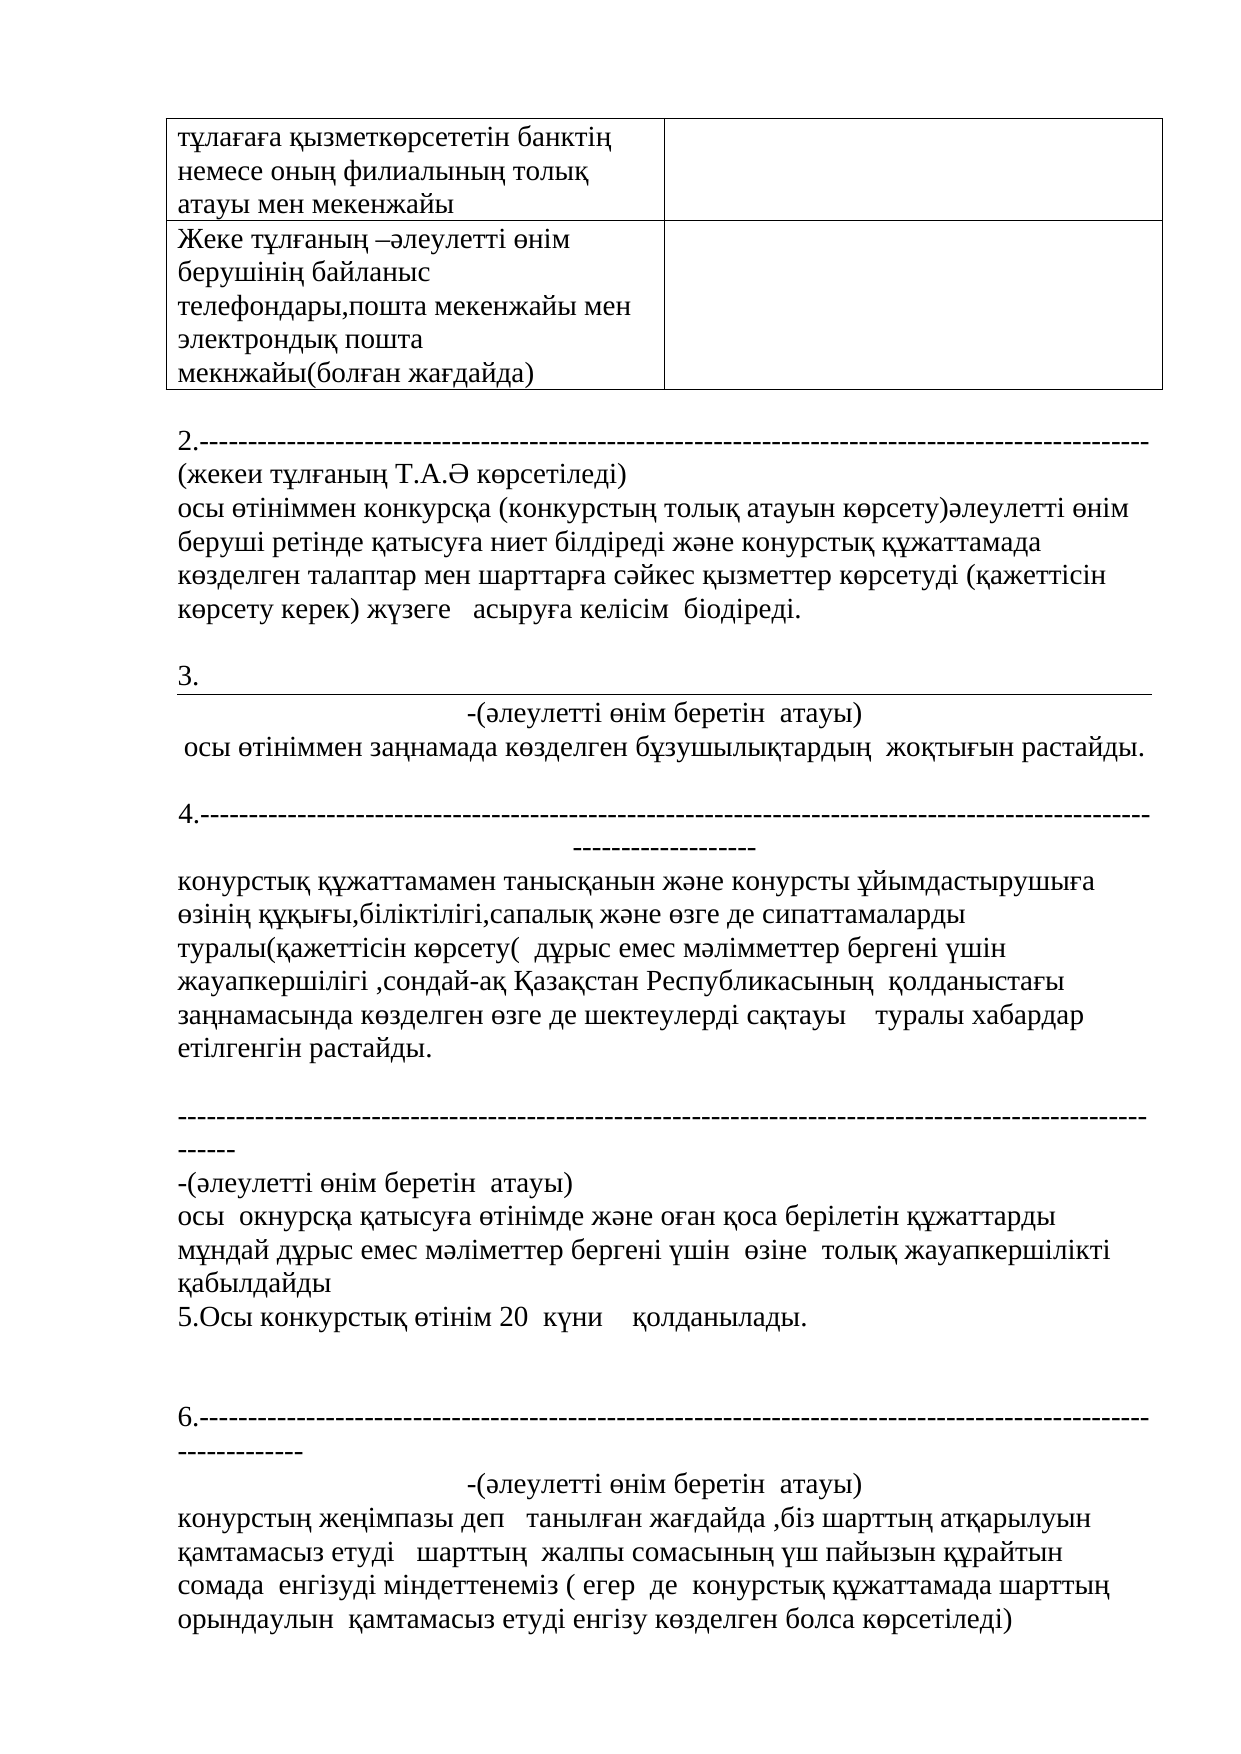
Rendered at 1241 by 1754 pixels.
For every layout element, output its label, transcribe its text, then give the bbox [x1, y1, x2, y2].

table_cell [665, 119, 1162, 220]
text 4.--------------------------------------------------------------------------------------------------------------------- [177, 796, 1152, 863]
text 6.--------------------------------------------------------------------------------------------------------------- [177, 1399, 1152, 1467]
text конурстық құжаттамамен танысқанын және конурсты ұйымдастырушыға өзінің құқығы,біліктілігі,сапалық және өзге де сипаттамаларды туралы(қажеттісін көрсету( дұрыс емес мәлімметтер бергені үшін жауапкершілігі ,сондай-ақ Қазақстан Республикасының қолданыстағы заңнамасында көзделген өзге де шектеулерді сақтауы туралы хабардар етілгенгін растайды. [177, 863, 1152, 1064]
text осы окнурсқа қатысуға өтінімде және оған қоса берілетін құжаттарды мұндай дұрыс емес мәліметтер бергені үшін өзіне толық жауапкершілікті қабылдайды [177, 1198, 1152, 1299]
table_cell Жеке тұлғаның –әлеулетті өнім берушінің байланыс телефондары,пошта мекенжайы мен электрондық пошта мекнжайы(болған жағдайда) [167, 221, 664, 388]
table_cell [665, 221, 1162, 388]
text 3. [177, 658, 1152, 694]
text ---------------------------------------------------------------------------------------------------------- [177, 1098, 1152, 1165]
text конурстың жеңімпазы деп танылған жағдайда ,біз шарттың атқарылуын қамтамасыз етуді шарттың жалпы сомасының үш пайызын құрайтын сомада енгізуді міндеттенеміз ( егер де конурстық құжаттамада шарттың орындаулын қамтамасыз етуді енгізу көзделген болса көрсетіледі) [177, 1500, 1152, 1634]
text осы өтініммен конкурсқа (конкурстың толық атауын көрсету)әлеулетті өнім беруші ретінде қатысуға ниет білдіреді және конурстық құжаттамада көзделген талаптар мен шарттарға сәйкес қызметтер көрсетуді (қажеттісін көрсету керек) жүзеге асыруға келісім біодіреді. [177, 490, 1152, 624]
text 2.-------------------------------------------------------------------------------------------------- [177, 423, 1152, 457]
text -(әлеулетті өнім беретін атауы) [177, 1467, 1152, 1500]
text 5.Осы конкурстық өтінім 20 күни қолданылады. [177, 1299, 1152, 1332]
text (жекеи тұлғаның Т.А.Ә көрсетіледі) [177, 457, 1152, 490]
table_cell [167, 119, 664, 220]
text -(әлеулетті өнім беретін атауы) [177, 695, 1152, 729]
text -(әлеулетті өнім беретін атауы) [177, 1165, 1152, 1198]
text осы өтініммен заңнамада көзделген бұзушылықтардың жоқтығын растайды. [177, 729, 1152, 762]
